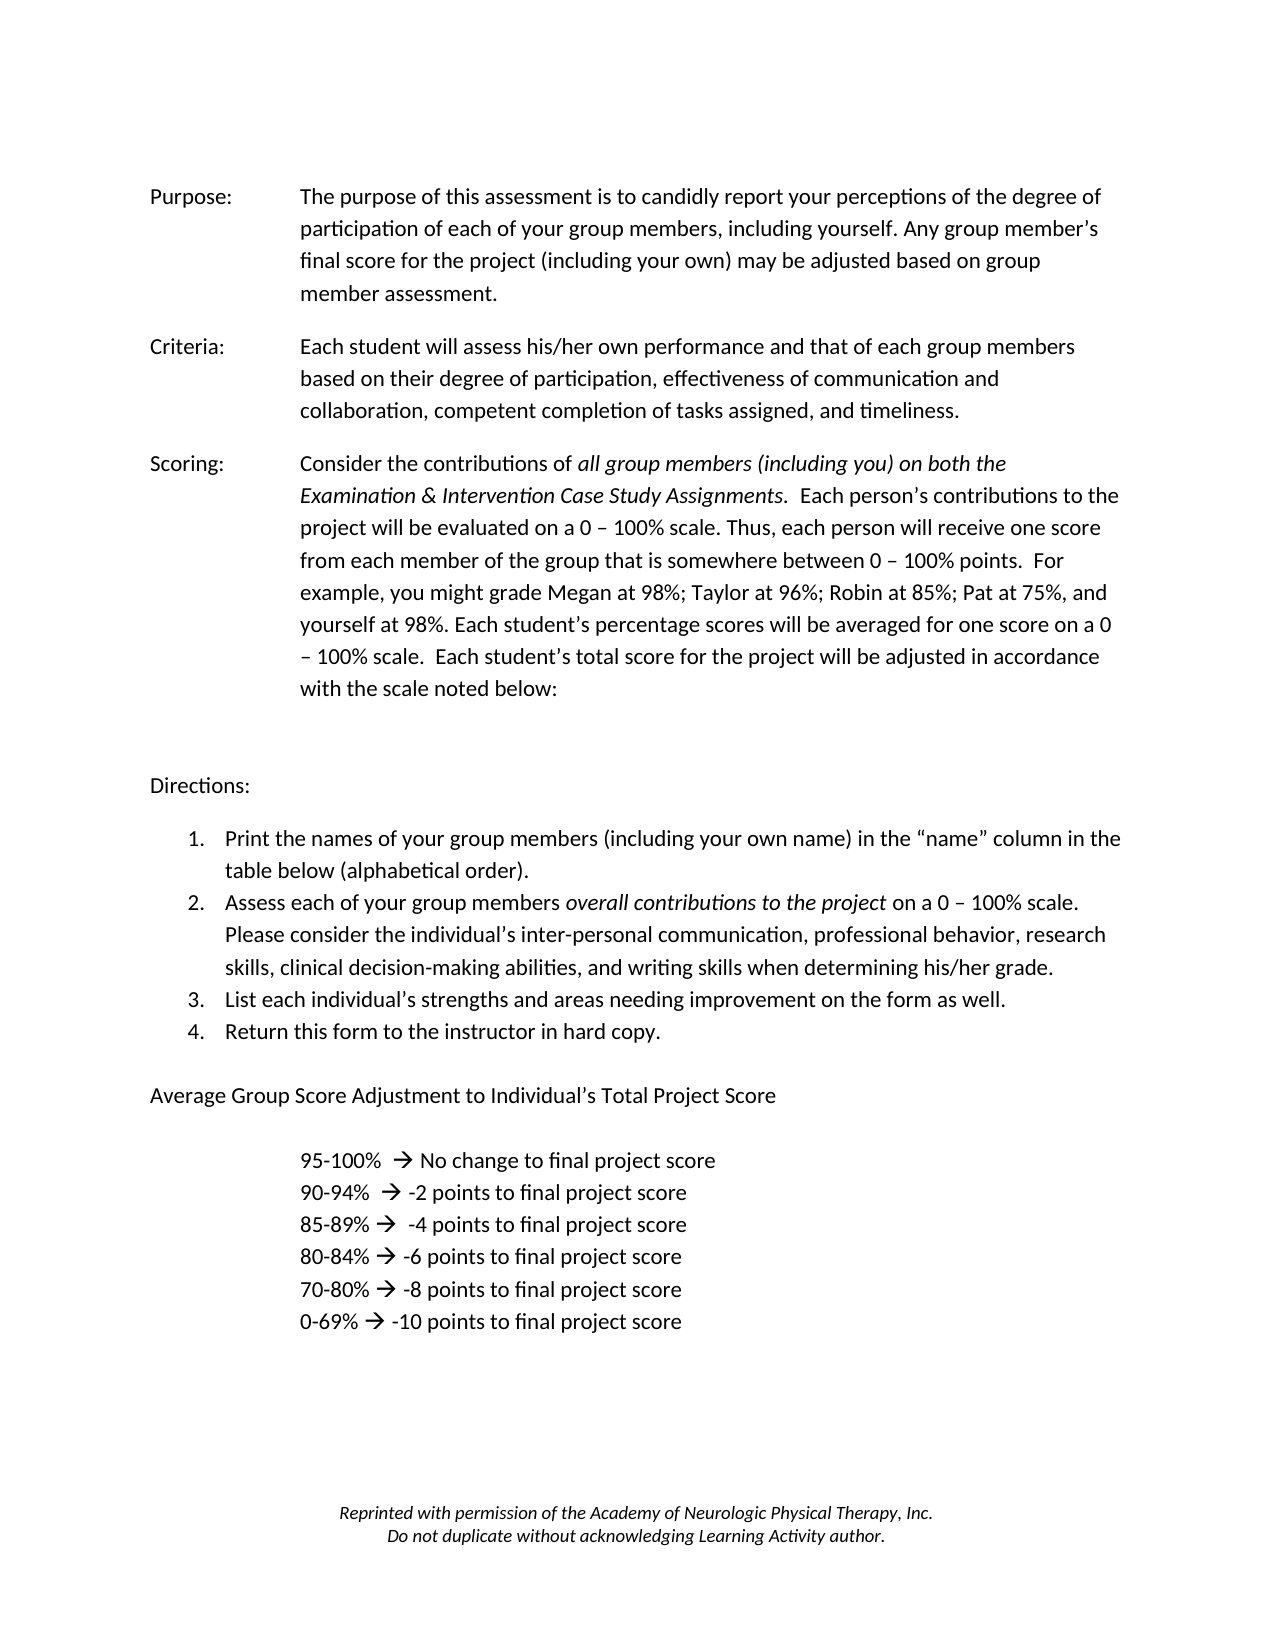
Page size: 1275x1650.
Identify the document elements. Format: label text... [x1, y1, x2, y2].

list Print the names of your group members (including your own name) in the “name” column in the table below (alphabetical order). [187, 824, 1125, 884]
text 70-80% -8 points to final project score [225, 1275, 1125, 1303]
text 80-84% -6 points to final project score [225, 1242, 1125, 1271]
text 95-100% No change to final project score [225, 1146, 1125, 1174]
text Average Group Score Adjustment to Individual’s Total Project Score [150, 1082, 1125, 1109]
text Scoring: Consider the contributions of all group members (including you) on both the Examination & Intervention Case Study Assignments. Each person’s contributions to the project will be evaluated on a 0 – 100% scale. Thus, each person will receive one score from each member of the group that is somewhere between 0 – 100% points. For example, you might grade Megan at 98%; Taylor at 96%; Robin at 85%; Pat at 75%, and yourself at 98%. Each student’s percentage scores will be averaged for one score on a 0 – 100% scale. Each student’s total score for the project will be adjusted in accordance with the scale noted below: [150, 449, 1125, 702]
text Purpose: The purpose of this assessment is to candidly report your perceptions of the degree of participation of each of your group members, including yourself. Any group member’s final score for the project (including your own) may be adjusted based on group member assessment. [150, 182, 1125, 307]
text Directions: [150, 771, 1125, 799]
list List each individual’s strengths and areas needing improvement on the form as well. [187, 985, 1125, 1013]
text Criteria: Each student will assess his/her own performance and that of each group members based on their degree of participation, effectiveness of communication and collaboration, competent completion of tasks assigned, and timeliness. [150, 332, 1125, 424]
text 90-94% -2 points to final project score [300, 1178, 1125, 1206]
list Assess each of your group members overall contributions to the project on a 0 – 100% scale. Please consider the individual’s inter-personal communication, professional behavior, research skills, clinical decision-making abilities, and writing skills when determining his/her grade. [187, 888, 1125, 981]
text 85-89% -4 points to final project score [225, 1210, 1125, 1238]
list Return this form to the instructor in hard copy. [187, 1017, 1125, 1045]
text 0-69% -10 points to final project score [150, 1307, 1125, 1335]
